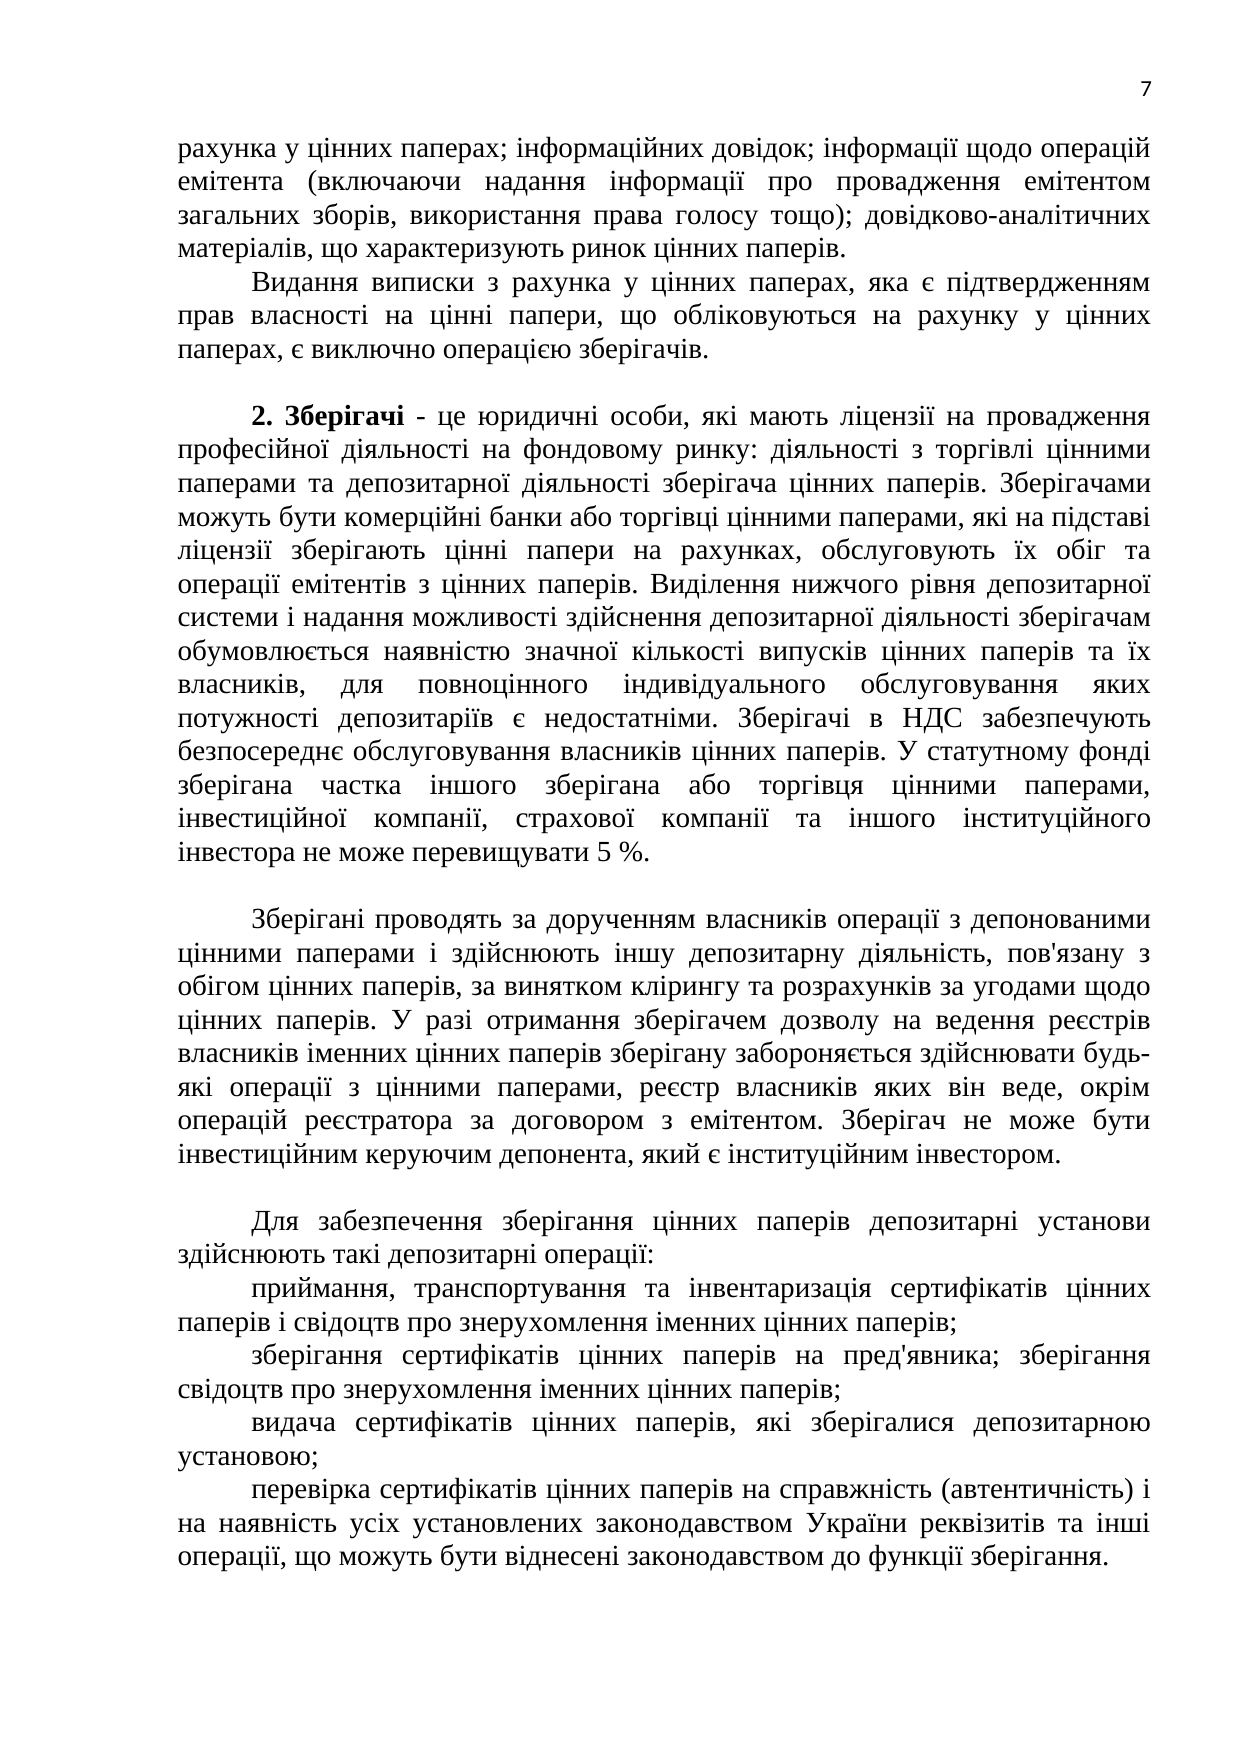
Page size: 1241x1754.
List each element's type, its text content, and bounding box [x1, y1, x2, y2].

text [177, 130, 1152, 264]
text Для забезпечення зберігання цінних паперів депозитарні установи здійснюють такі депозитарні операції: [177, 1203, 1152, 1270]
text Видання виписки з рахунка у цінних паперах, яка є підтвердженням прав власності на цінні папери, що обліковуються на рахунку у цінних паперах, є виключно операцією зберігачів. [177, 264, 1152, 364]
text приймання, транспортування та інвентаризація сертифікатів цінних паперів і свідоцтв про знерухомлення іменних цінних паперів; [177, 1270, 1152, 1337]
text зберігання сертифікатів цінних паперів на пред'явника; зберігання свідоцтв про знерухомлення іменних цінних паперів; [177, 1337, 1152, 1404]
text видача сертифікатів цінних паперів, які зберігалися депозитарною установою; [177, 1404, 1152, 1471]
text 2. Зберігачі - це юридичні особи, які мають ліцензії на провадження професійної діяльності на фондовому ринку: діяльності з торгівлі цінними паперами та депозитарної діяльності зберігача цінних паперів. Зберігачами можуть бути комерційні банки або торгівці цінними паперами, які на підставі ліцензії зберігають цінні папери на рахунках, обслуговують їх обіг та операції емітентів з цінних паперів. Виділення нижчого рівня депозитарної системи і надання можливості здійснення депозитарної діяльності зберігачам обумовлюється наявністю значної кількості випусків цінних паперів та їх власників, для повноцінного індивідуального обслуговування яких потужності депозитаріїв є недостатніми. Зберігачі в НДС забезпечують безпосереднє обслуговування власників цінних паперів. У статутному фонді зберігана частка іншого зберігана або торгівця цінними паперами, інвестиційної компанії, страхової компанії та іншого інституційного інвестора не може перевищувати 5 %. [177, 398, 1152, 868]
text перевірка сертифікатів цінних паперів на справжність (автентичність) і на наявність усіх установлених законодавством України реквізитів та інші операції, що можуть бути віднесені законодавством до функції зберігання. [177, 1471, 1152, 1572]
text Зберігані проводять за дорученням власників операції з депонованими цінними паперами і здійснюють іншу депозитарну діяльність, пов'язану з обігом цінних паперів, за винятком клірингу та розрахунків за угодами щодо цінних паперів. У разі отримання зберігачем дозволу на ведення реєстрів власників іменних цінних паперів зберігану забороняється здійснювати будь-які операції з цінними паперами, реєстр власників яких він веде, окрім операцій реєстратора за договором з емітентом. Зберігач не може бути інвестиційним керуючим депонента, який є інституційним інвестором. [177, 901, 1152, 1169]
